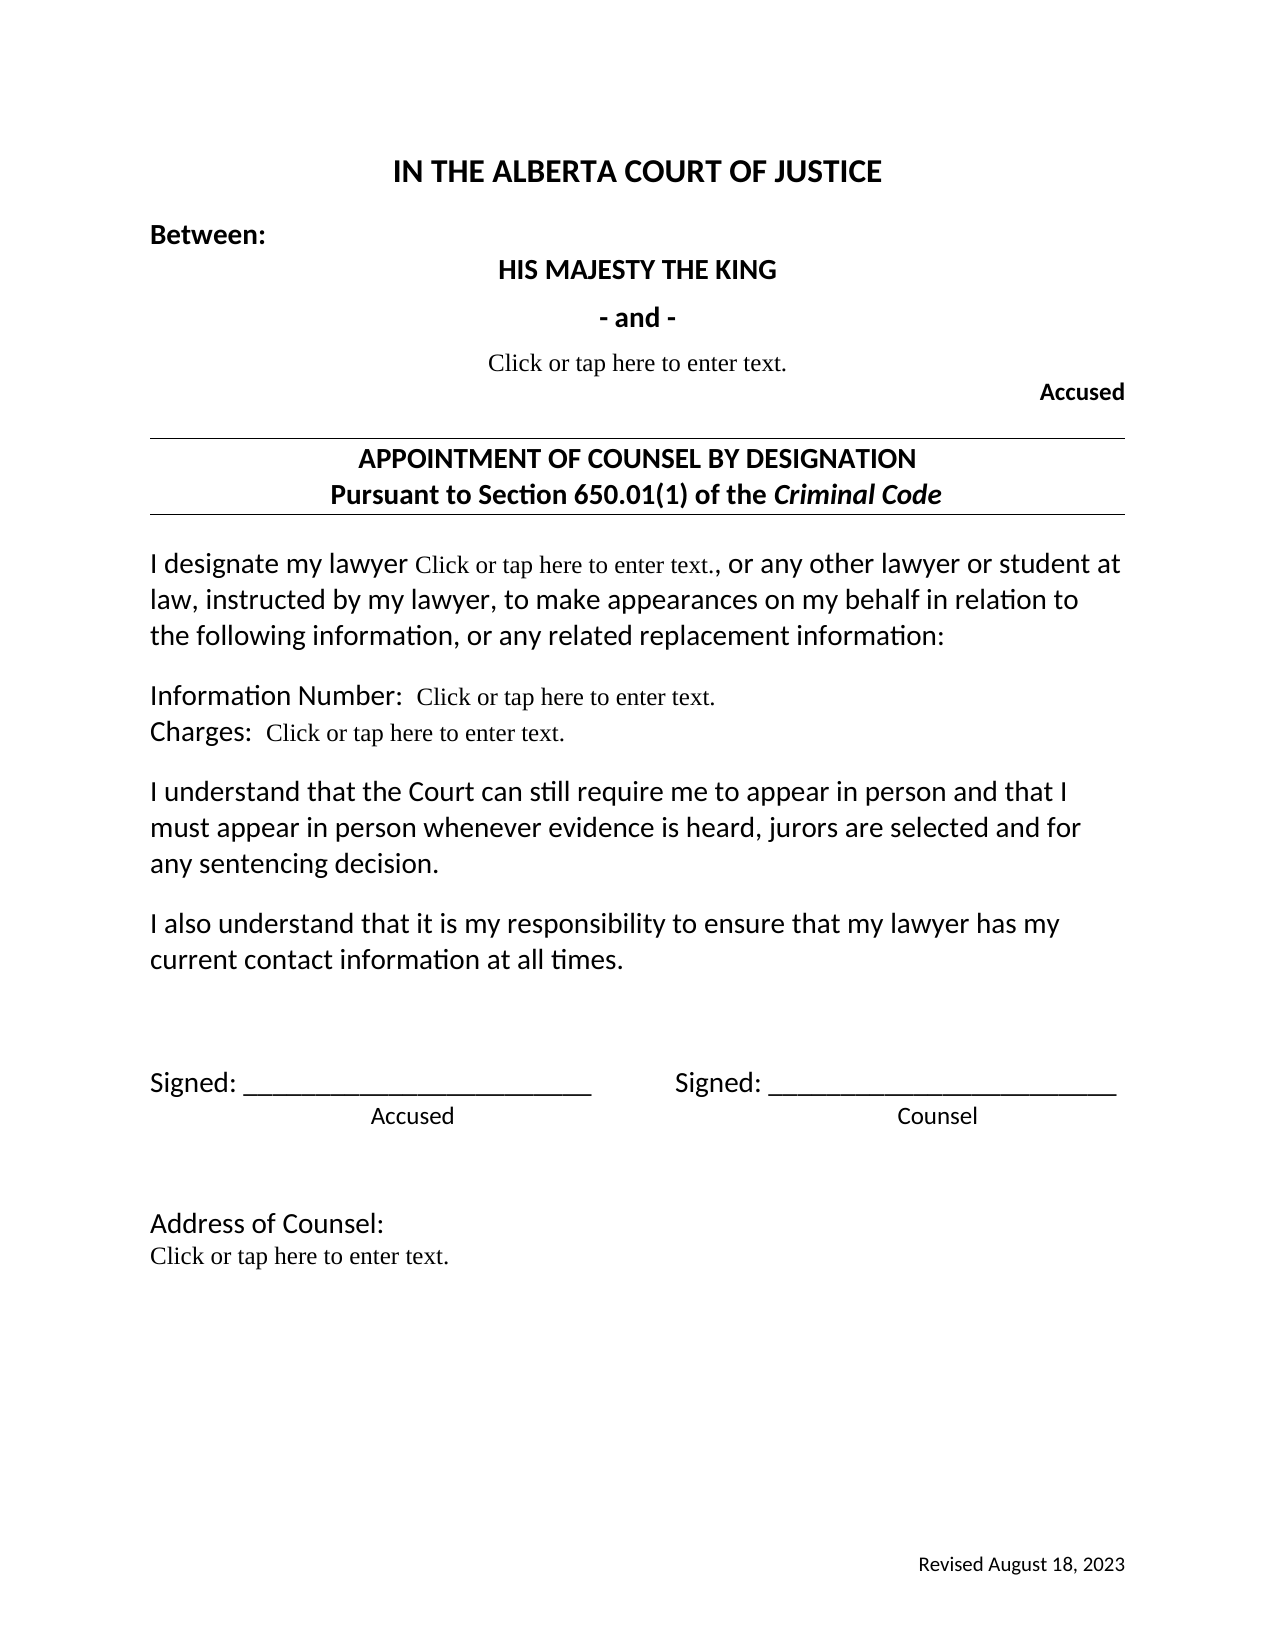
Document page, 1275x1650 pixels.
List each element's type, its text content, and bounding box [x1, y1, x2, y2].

text I designate my lawyer , or any other lawyer or student at law, instructed by my lawyer, to make appearances on my behalf in relation to the following information, or any related replacement information: [150, 545, 1125, 652]
text Between: [150, 216, 1125, 251]
text HIS MAJESTY THE KING [150, 251, 1125, 287]
text Signed: ________________________ Signed: ________________________ [150, 1064, 1125, 1100]
text APPOINTMENT OF COUNSEL BY DESIGNATION [150, 439, 1125, 473]
text Charges: [150, 713, 1125, 748]
text I understand that the Court can still require me to appear in person and that I must appear in person whenever evidence is heard, jurors are selected and for any sentencing decision. [150, 773, 1125, 880]
text Accused Counsel [150, 1100, 1125, 1130]
text Accused [150, 376, 1125, 407]
text I also understand that it is my responsibility to ensure that my lawyer has my current contact information at all times. [150, 905, 1125, 977]
text - and - [150, 299, 1125, 335]
text Address of Counsel: [150, 1205, 1125, 1241]
text IN THE ALBERTA COURT OF JUSTICE [150, 150, 1125, 191]
text Information Number: [150, 677, 1125, 713]
text Pursuant to Section 650.01(1) of the Criminal Code [150, 473, 1125, 514]
